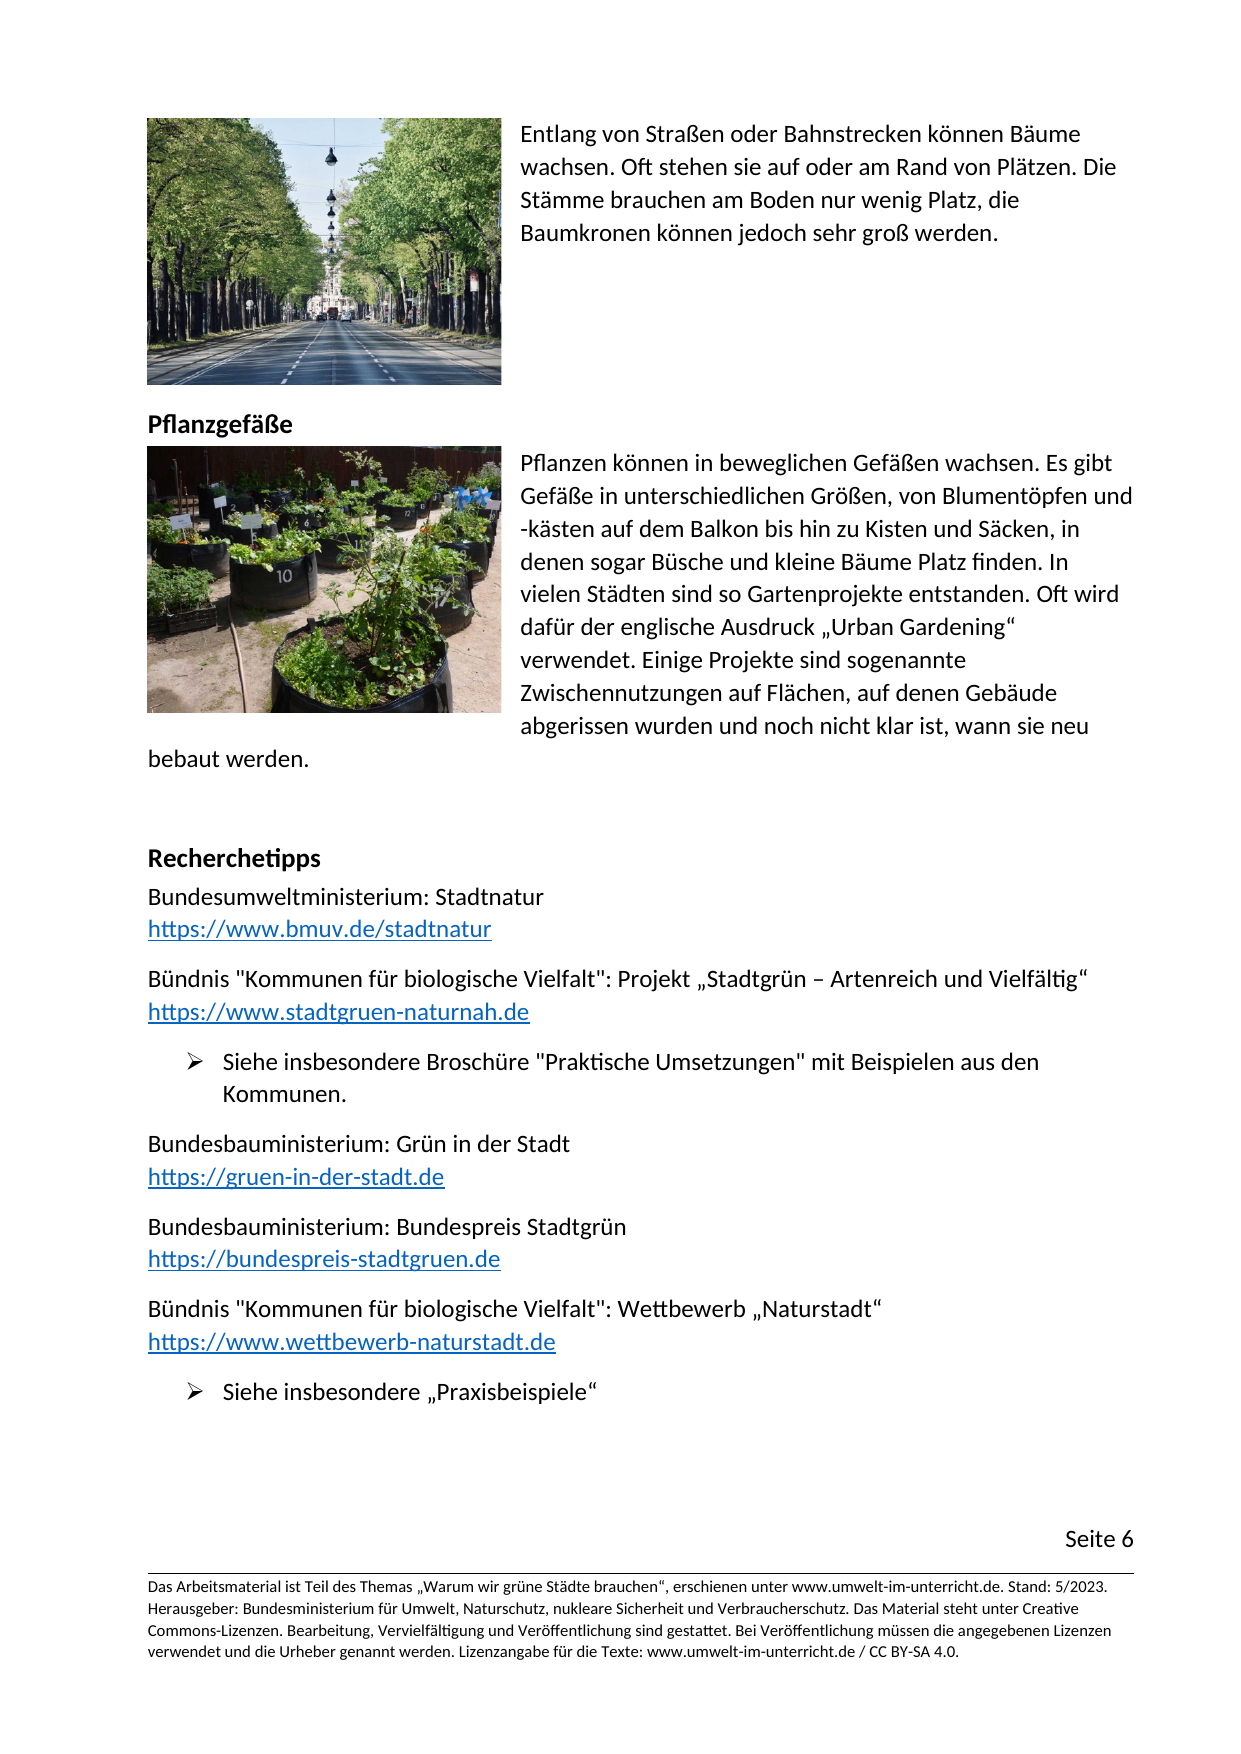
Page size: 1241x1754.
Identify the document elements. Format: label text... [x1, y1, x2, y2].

list Siehe insbesondere „Praxisbeispiele“ [185, 1376, 1134, 1406]
text Bundesbauministerium: Grün in der Stadt https://gruen-in-der-stadt.de [148, 1128, 1134, 1192]
text Recherchetipps [148, 841, 1134, 874]
text Bundesumweltministerium: Stadtnatur https://www.bmuv.de/stadtnatur [148, 881, 1134, 944]
text Pflanzgefäße [148, 407, 1134, 440]
list Siehe insbesondere Broschüre "Praktische Umsetzungen" mit Beispielen aus den Kommunen. [185, 1046, 1134, 1109]
text Bündnis "Kommunen für biologische Vielfalt": Projekt „Stadtgrün – Artenreich und Vielfältig“ https://www.stadtgruen-naturnah.de [148, 963, 1134, 1027]
text Entlang von Straßen oder Bahnstrecken können Bäume wachsen. Oft stehen sie auf oder am Rand von Plätzen. Die Stämme brauchen am Boden nur wenig Platz, die Baumkronen können jedoch sehr groß werden. [502, 118, 1134, 247]
text Bundesbauministerium: Bundespreis Stadtgrün https://bundespreis-stadtgruen.de [148, 1211, 1134, 1274]
picture [147, 446, 502, 713]
text Bündnis "Kommunen für biologische Vielfalt": Wettbewerb „Naturstadt“ https://www.wettbewerb-naturstadt.de [148, 1293, 1134, 1357]
picture [147, 118, 502, 385]
